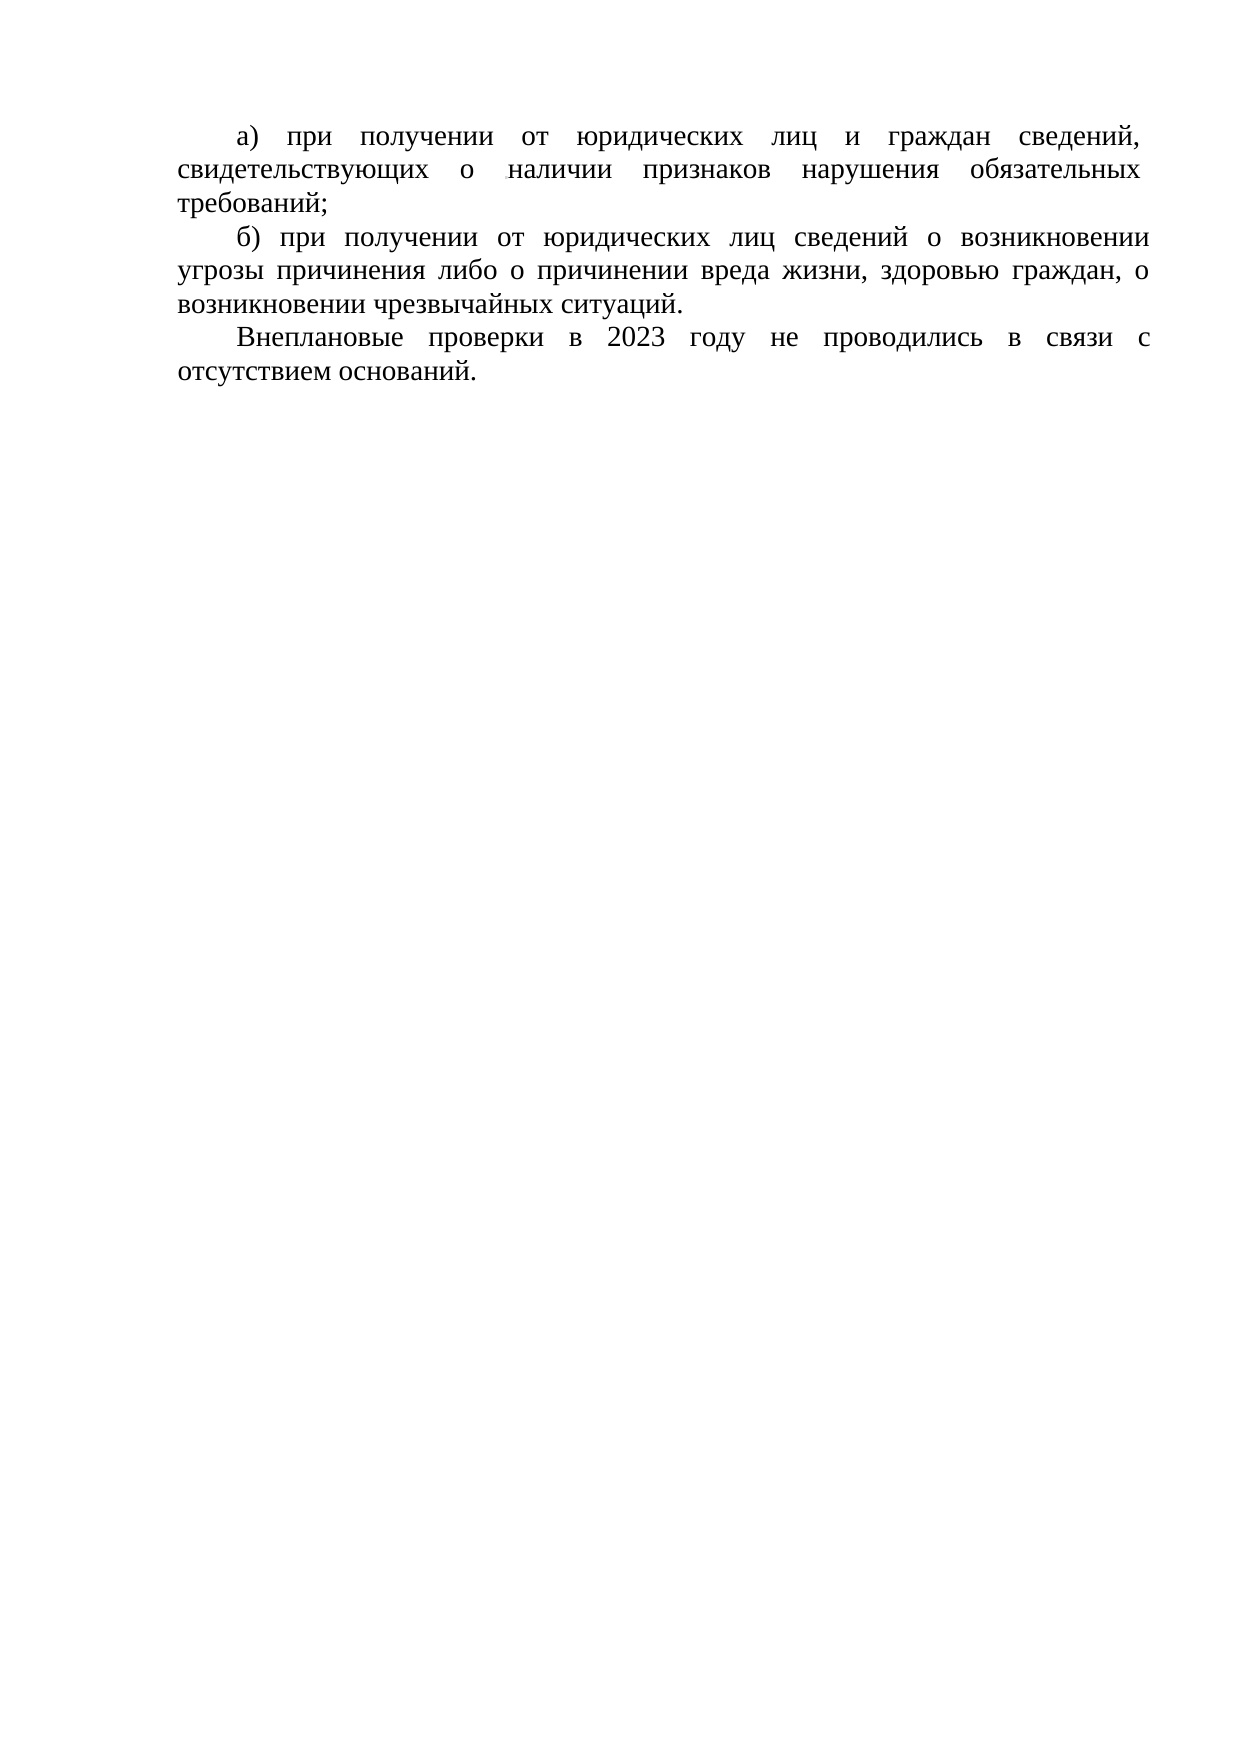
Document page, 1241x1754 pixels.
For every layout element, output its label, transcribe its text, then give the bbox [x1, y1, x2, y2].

text Внеплановые проверки в 2023 году не проводились в связи с отсутствием оснований. [177, 319, 1152, 386]
text б) при получении от юридических лиц сведений о возникновении угрозы причинения либо о причинении вреда жизни, здоровью граждан, о возникновении чрезвычайных ситуаций. [177, 219, 1151, 319]
text а) при получении от юридических лиц и граждан сведений, свидетельствующих о наличии признаков нарушения обязательных требований; [177, 118, 1141, 219]
